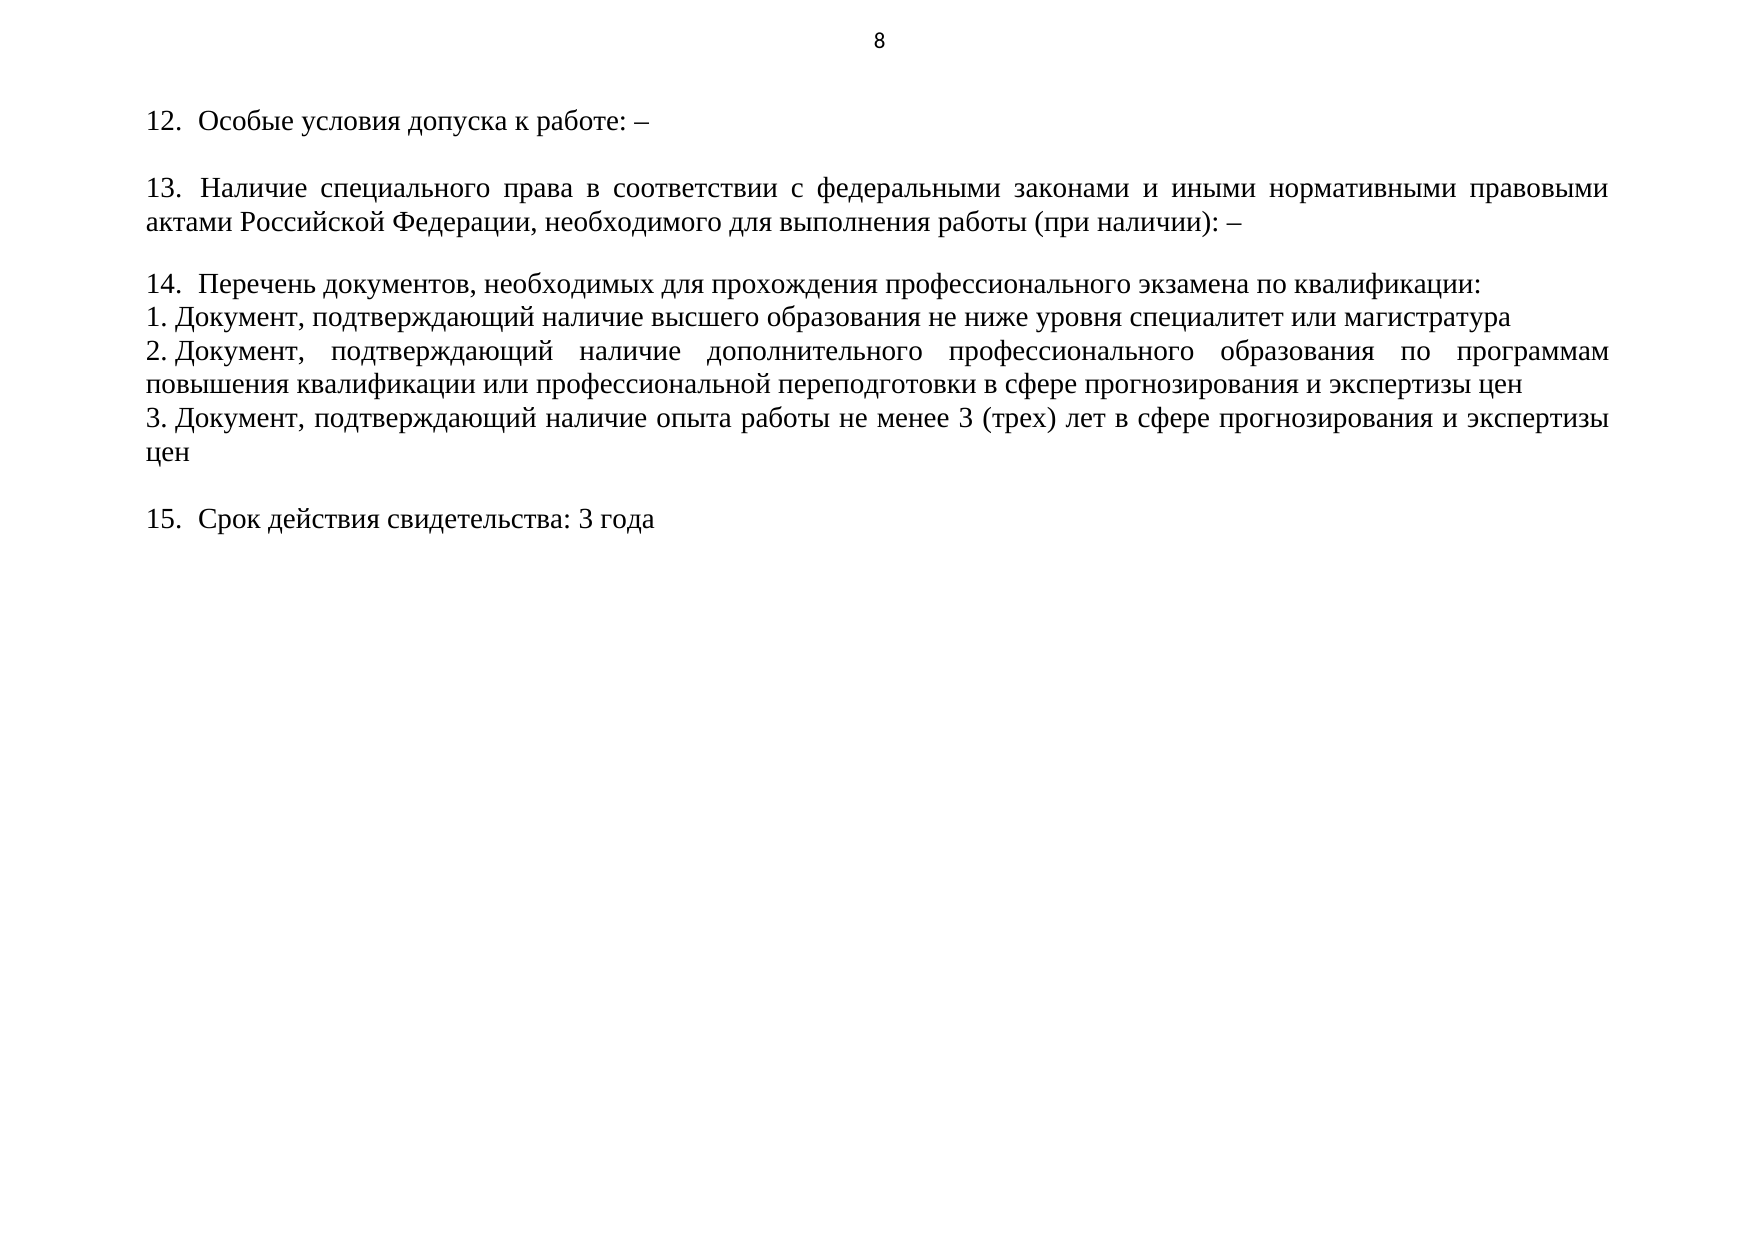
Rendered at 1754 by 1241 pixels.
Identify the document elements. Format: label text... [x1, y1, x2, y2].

text 1. Документ, подтверждающий наличие высшего образования не ниже уровня специалитет или магистратура [146, 299, 1611, 333]
list Срок действия свидетельства: 3 года [146, 501, 1611, 534]
list Особые условия допуска к работе: – [146, 103, 1611, 137]
list Наличие специального права в соответствии с федеральными законами и иными нормативными правовыми актами Российской Федерации, необходимого для выполнения работы (при наличии): – [146, 171, 1611, 238]
text 2. Документ, подтверждающий наличие дополнительного профессионального образования по программам повышения квалификации или профессиональной переподготовки в сфере прогнозирования и экспертизы цен [146, 333, 1611, 400]
list Перечень документов, необходимых для прохождения профессионального экзамена по квалификации: [146, 266, 1611, 299]
text 3. Документ, подтверждающий наличие опыта работы не менее 3 (трех) лет в сфере прогнозирования и экспертизы цен [146, 400, 1611, 467]
